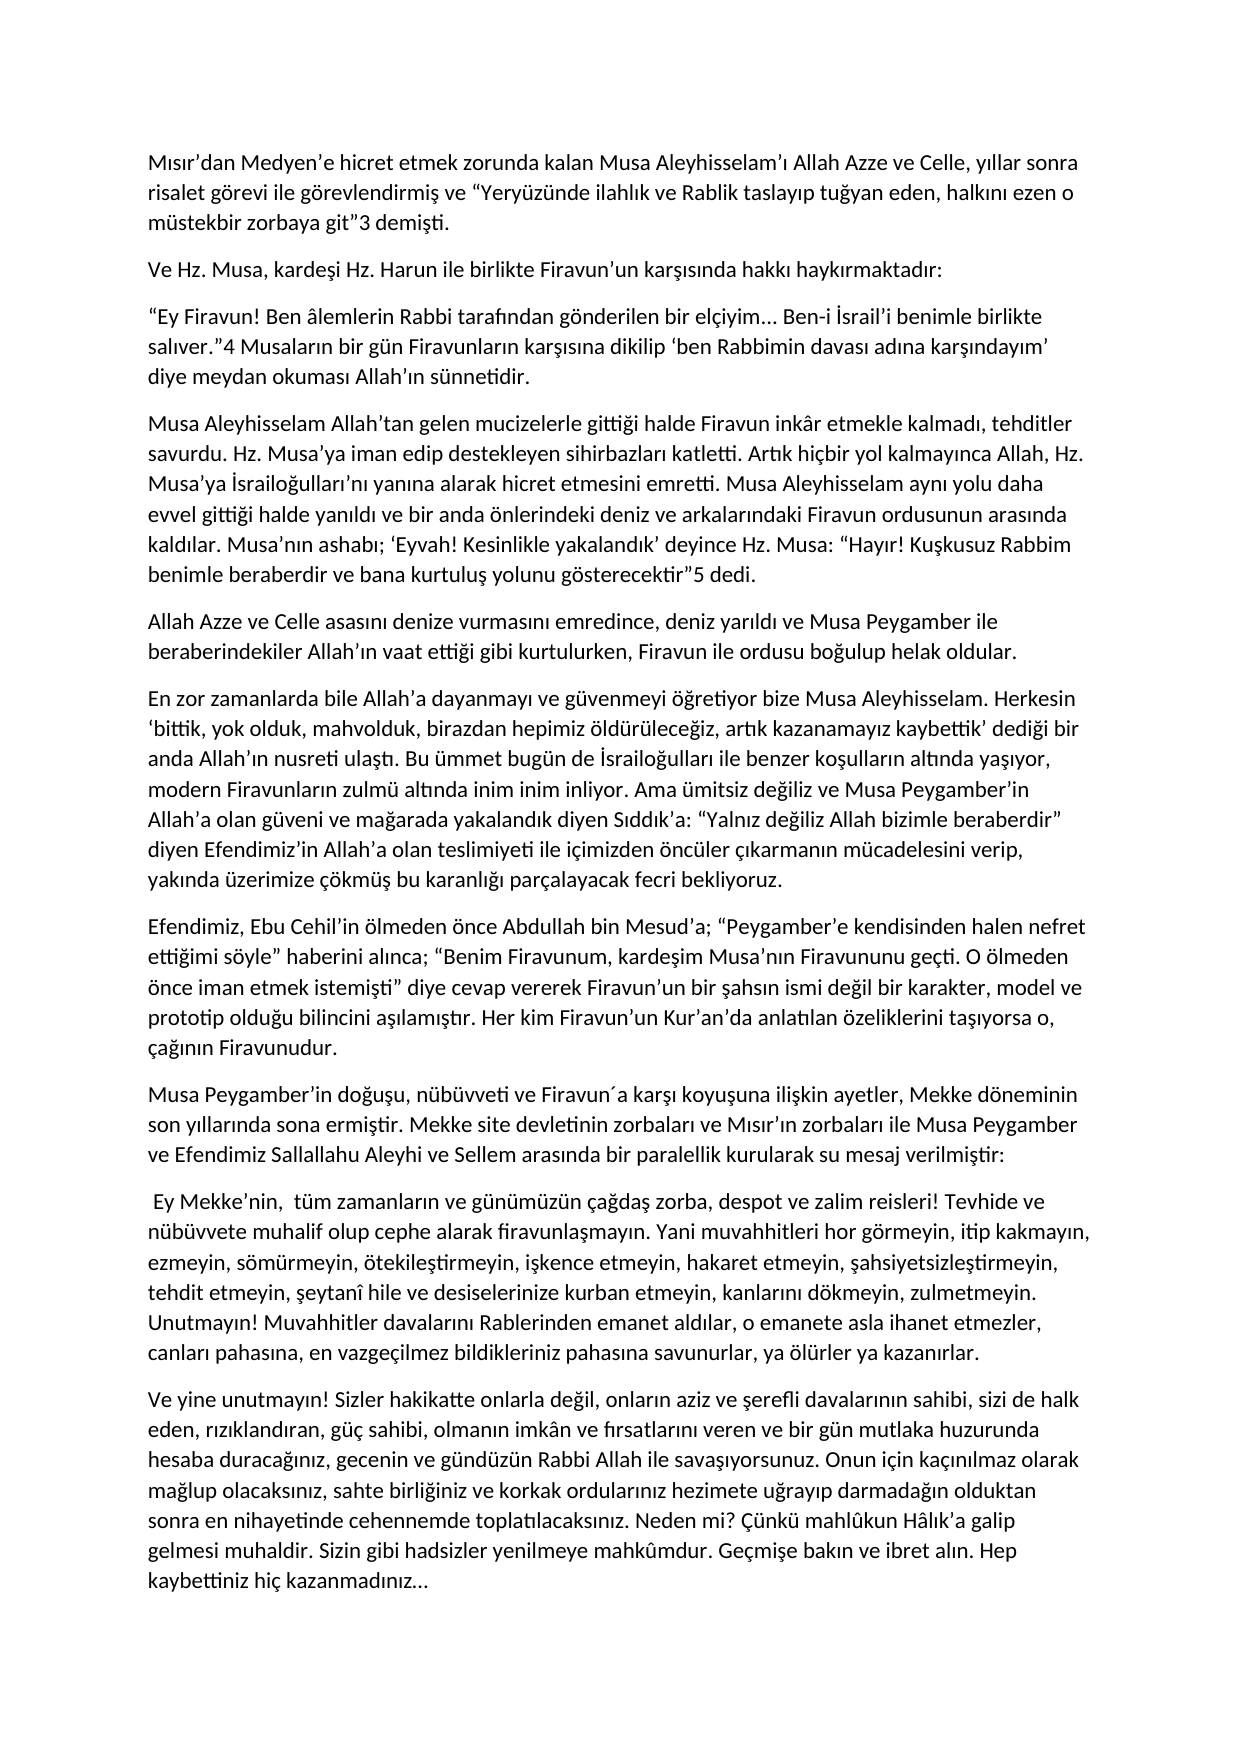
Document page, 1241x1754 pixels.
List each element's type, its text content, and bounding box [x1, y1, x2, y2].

text Musa Aleyhisselam Allah’tan gelen mucizelerle gittiği halde Firavun inkâr etmekle kalmadı, tehditler savurdu. Hz. Musa’ya iman edip destekleyen sihirbazları katletti. Artık hiçbir yol kalmayınca Allah, Hz. Musa’ya İsrailoğulları’nı yanına alarak hicret etmesini emretti. Musa Aleyhisselam aynı yolu daha evvel gittiği halde yanıldı ve bir anda önlerindeki deniz ve arkalarındaki Firavun ordusunun arasında kaldılar. Musa’nın ashabı; ‘Eyvah! Kesinlikle yakalandık’ deyince Hz. Musa: “Hayır! Kuşkusuz Rabbim benimle beraberdir ve bana kurtuluş yolunu gösterecektir”5 dedi. [148, 409, 1093, 588]
text Ve yine unutmayın! Sizler hakikatte onlarla değil, onların aziz ve şerefli davalarının sahibi, sizi de halk eden, rızıklandıran, güç sahibi, olmanın imkân ve fırsatlarını veren ve bir gün mutlaka huzurunda hesaba duracağınız, gecenin ve gündüzün Rabbi Allah ile savaşıyorsunuz. Onun için kaçınılmaz olarak mağlup olacaksınız, sahte birliğiniz ve korkak ordularınız hezimete uğrayıp darmadağın olduktan sonra en nihayetinde cehennemde toplatılacaksınız. Neden mi? Çünkü mahlûkun Hâlık’a galip gelmesi muhaldir. Sizin gibi hadsizler yenilmeye mahkûmdur. Geçmişe bakın ve ibret alın. Hep kaybettiniz hiç kazanmadınız… [148, 1385, 1093, 1594]
text Allah Azze ve Celle asasını denize vurmasını emredince, deniz yarıldı ve Musa Peygamber ile beraberindekiler Allah’ın vaat ettiği gibi kurtulurken, Firavun ile ordusu boğulup helak oldular. [148, 607, 1093, 665]
text Efendimiz, Ebu Cehil’in ölmeden önce Abdullah bin Mesud’a; “Peygamber’e kendisinden halen nefret ettiğimi söyle” haberini alınca; “Benim Firavunum, kardeşim Musa’nın Firavununu geçti. O ölmeden önce iman etmek istemişti” diye cevap vererek Firavun’un bir şahsın ismi değil bir karakter, model ve prototip olduğu bilincini aşılamıştır. Her kim Firavun’un Kur’an’da anlatılan özeliklerini taşıyorsa o, çağının Firavunudur. [148, 912, 1093, 1061]
text Ve Hz. Musa, kardeşi Hz. Harun ile birlikte Firavun’un karşısında hakkı haykırmaktadır: [148, 255, 1093, 283]
text “Ey Firavun! Ben âlemlerin Rabbi tarafından gönderilen bir elçiyim... Ben-i İsrail’i benimle birlikte salıver.”4 Musaların bir gün Firavunların karşısına dikilip ‘ben Rabbimin davası adına karşındayım’ diye meydan okuması Allah’ın sünnetidir. [148, 302, 1093, 390]
text Musa Peygamber’in doğuşu, nübüvveti ve Firavun´a karşı koyuşuna ilişkin ayetler, Mekke döneminin son yıllarında sona ermiştir. Mekke site devletinin zorbaları ve Mısır’ın zorbaları ile Musa Peygamber ve Efendimiz Sallallahu Aleyhi ve Sellem arasında bir paralellik kurularak su mesaj verilmiştir: [148, 1080, 1093, 1168]
text En zor zamanlarda bile Allah’a dayanmayı ve güvenmeyi öğretiyor bize Musa Aleyhisselam. Herkesin ‘bittik, yok olduk, mahvolduk, birazdan hepimiz öldürüleceğiz, artık kazanamayız kaybettik’ dediği bir anda Allah’ın nusreti ulaştı. Bu ümmet bugün de İsrailoğulları ile benzer koşulların altında yaşıyor, modern Firavunların zulmü altında inim inim inliyor. Ama ümitsiz değiliz ve Musa Peygamber’in Allah’a olan güveni ve mağarada yakalandık diyen Sıddık’a: “Yalnız değiliz Allah bizimle beraberdir” diyen Efendimiz’in Allah’a olan teslimiyeti ile içimizden öncüler çıkarmanın mücadelesini verip, yakında üzerimize çökmüş bu karanlığı parçalayacak fecri bekliyoruz. [148, 684, 1093, 893]
text Ey Mekke’nin, tüm zamanların ve günümüzün çağdaş zorba, despot ve zalim reisleri! Tevhide ve nübüvvete muhalif olup cephe alarak firavunlaşmayın. Yani muvahhitleri hor görmeyin, itip kakmayın, ezmeyin, sömürmeyin, ötekileştirmeyin, işkence etmeyin, hakaret etmeyin, şahsiyetsizleştirmeyin, tehdit etmeyin, şeytanî hile ve desiselerinize kurban etmeyin, kanlarını dökmeyin, zulmetmeyin. Unutmayın! Muvahhitler davalarını Rablerinden emanet aldılar, o emanete asla ihanet etmezler, canları pahasına, en vazgeçilmez bildikleriniz pahasına savunurlar, ya ölürler ya kazanırlar. [148, 1187, 1093, 1366]
text Mısır’dan Medyen’e hicret etmek zorunda kalan Musa Aleyhisselam’ı Allah Azze ve Celle, yıllar sonra risalet görevi ile görevlendirmiş ve “Yeryüzünde ilahlık ve Rablik taslayıp tuğyan eden, halkını ezen o müstekbir zorbaya git”3 demişti. [148, 148, 1093, 236]
